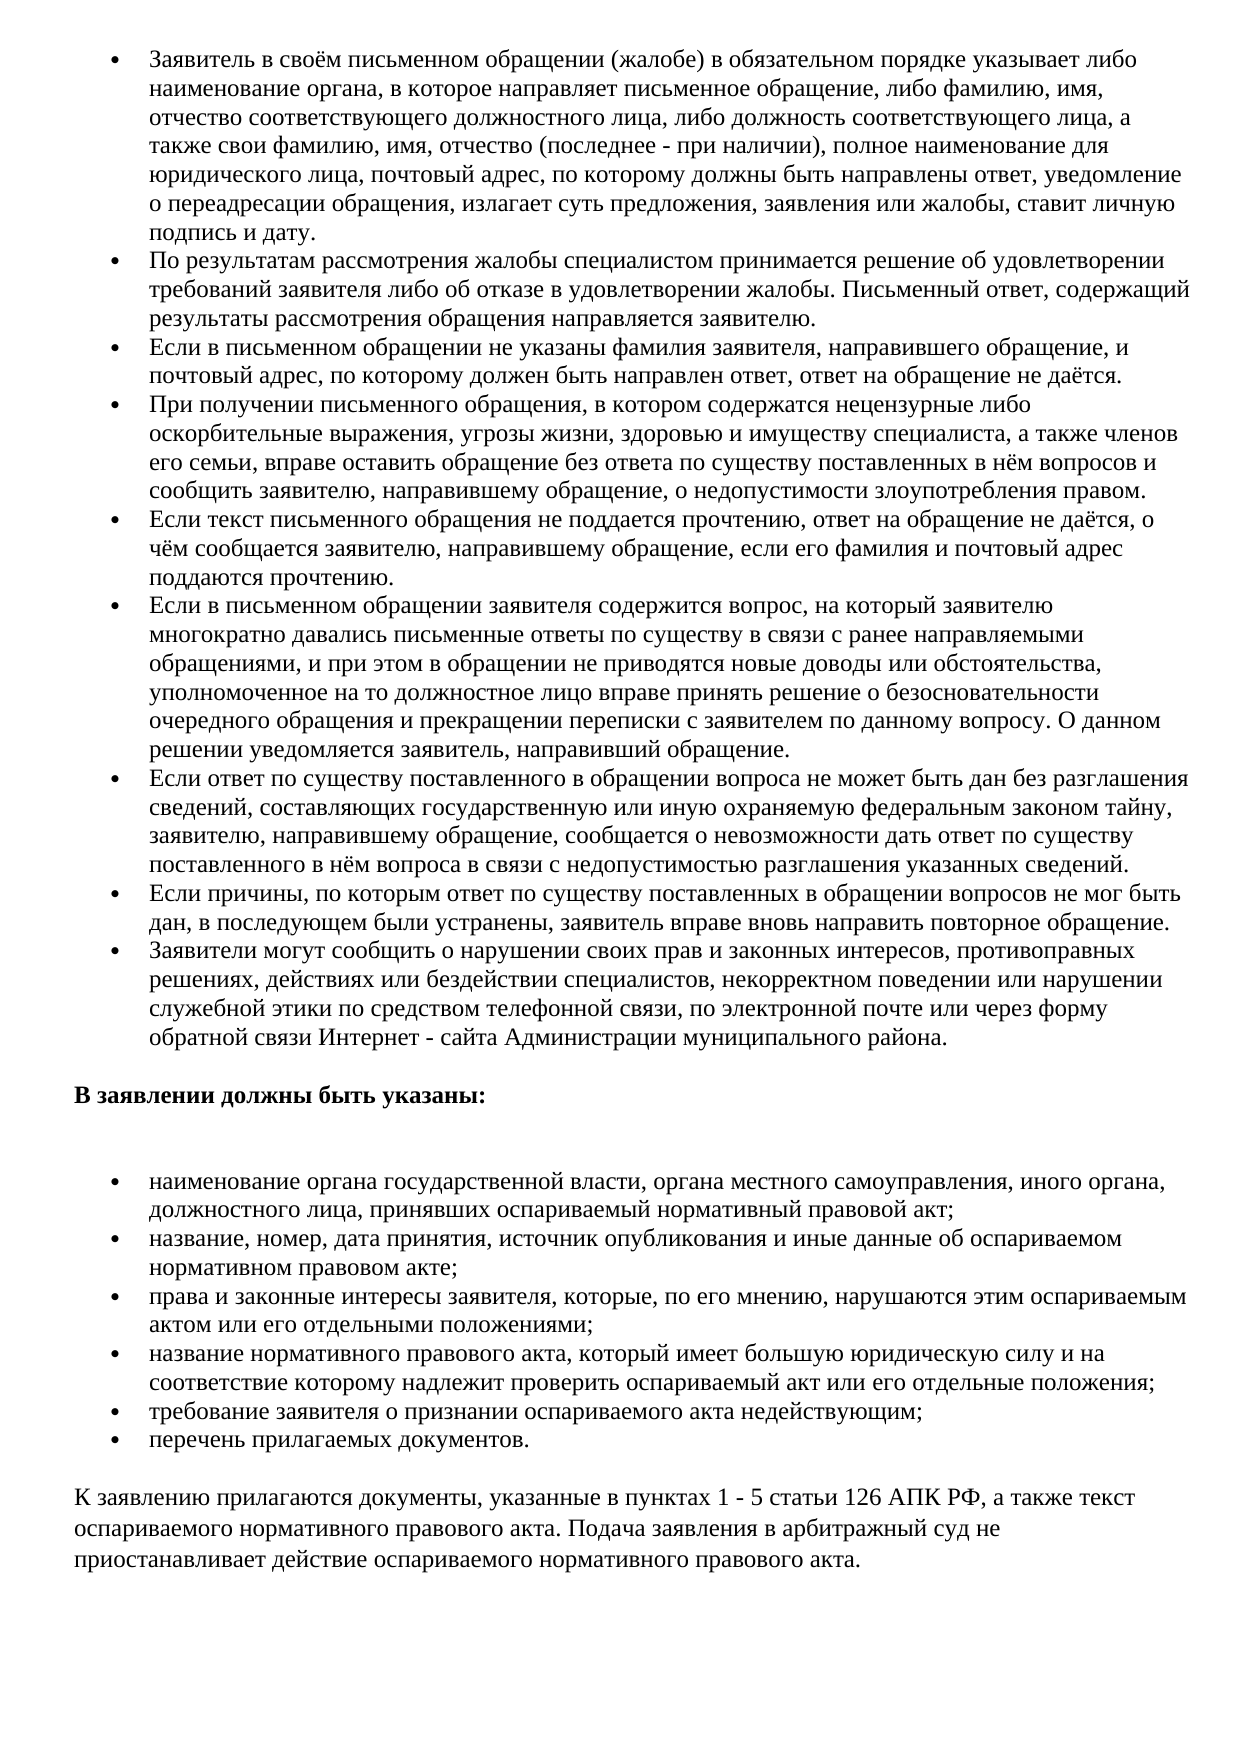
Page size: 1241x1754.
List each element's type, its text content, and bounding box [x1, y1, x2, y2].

text К заявлению прилагаются документы, указанные в пунктах 1 - 5 статьи 126 АПК РФ, а также текст оспариваемого нормативного правового акта. Подача заявления в арбитражный суд не приостанавливает действие оспариваемого нормативного правового акта. [74, 1482, 1196, 1573]
list Если текст письменного обращения не поддается прочтению, ответ на обращение не даётся, о чём сообщается заявителю, направившему обращение, если его фамилия и почтовый адрес поддаются прочтению. [111, 504, 1196, 591]
list Если причины, по которым ответ по существу поставленных в обращении вопросов не мог быть дан, в последующем были устранены, заявитель вправе вновь направить повторное обращение. [111, 878, 1196, 936]
list Если в письменном обращении не указаны фамилия заявителя, направившего обращение, и почтовый адрес, по которому должен быть направлен ответ, ответ на обращение не даётся. [111, 332, 1196, 389]
list права и законные интересы заявителя, которые, по его мнению, нарушаются этим оспариваемым актом или его отдельными положениями; [111, 1281, 1196, 1338]
list наименование органа государственной власти, органа местного самоуправления, иного органа, должностного лица, принявших оспариваемый нормативный правовой акт; [111, 1166, 1196, 1223]
list перечень прилагаемых документов. [111, 1424, 1196, 1453]
list Если в письменном обращении заявителя содержится вопрос, на который заявителю многократно давались письменные ответы по существу в связи с ранее направляемыми обращениями, и при этом в обращении не приводятся новые доводы или обстоятельства, уполномоченное на то должностное лицо вправе принять решение о безосновательности очередного обращения и прекращении переписки с заявителем по данному вопросу. О данном решении уведомляется заявитель, направивший обращение. [111, 591, 1196, 763]
text В заявлении должны быть указаны: [74, 1080, 1196, 1137]
list Заявители могут сообщить о нарушении своих прав и законных интересов, противоправных решениях, действиях или бездействии специалистов, некорректном поведении или нарушении служебной этики по средством телефонной связи, по электронной почте или через форму обратной связи Интернет - сайта Администрации муниципального района. [111, 936, 1196, 1051]
list требование заявителя о признании оспариваемого акта недействующим; [111, 1396, 1196, 1424]
list Если ответ по существу поставленного в обращении вопроса не может быть дан без разглашения сведений, составляющих государственную или иную охраняемую федеральным законом тайну, заявителю, направившему обращение, сообщается о невозможности дать ответ по существу поставленного в нём вопроса в связи с недопустимостью разглашения указанных сведений. [111, 763, 1196, 878]
list название нормативного правового акта, который имеет большую юридическую силу и на соответствие которому надлежит проверить оспариваемый акт или его отдельные положения; [111, 1338, 1196, 1396]
list По результатам рассмотрения жалобы специалистом принимается решение об удовлетворении требований заявителя либо об отказе в удовлетворении жалобы. Письменный ответ, содержащий результаты рассмотрения обращения направляется заявителю. [111, 246, 1196, 332]
list При получении письменного обращения, в котором содержатся нецензурные либо оскорбительные выражения, угрозы жизни, здоровью и имуществу специалиста, а также членов его семьи, вправе оставить обращение без ответа по существу поставленных в нём вопросов и сообщить заявителю, направившему обращение, о недопустимости злоупотребления правом. [111, 389, 1196, 504]
list Заявитель в своём письменном обращении (жалобе) в обязательном порядке указывает либо наименование органа, в которое направляет письменное обращение, либо фамилию, имя, отчество соответствующего должностного лица, либо должность соответствующего лица, а также свои фамилию, имя, отчество (последнее - при наличии), полное наименование для юридического лица, почтовый адрес, по которому должны быть направлены ответ, уведомление о переадресации обращения, излагает суть предложения, заявления или жалобы, ставит личную подпись и дату. [111, 44, 1196, 246]
list название, номер, дата принятия, источник опубликования и иные данные об оспариваемом нормативном правовом акте; [111, 1223, 1196, 1281]
